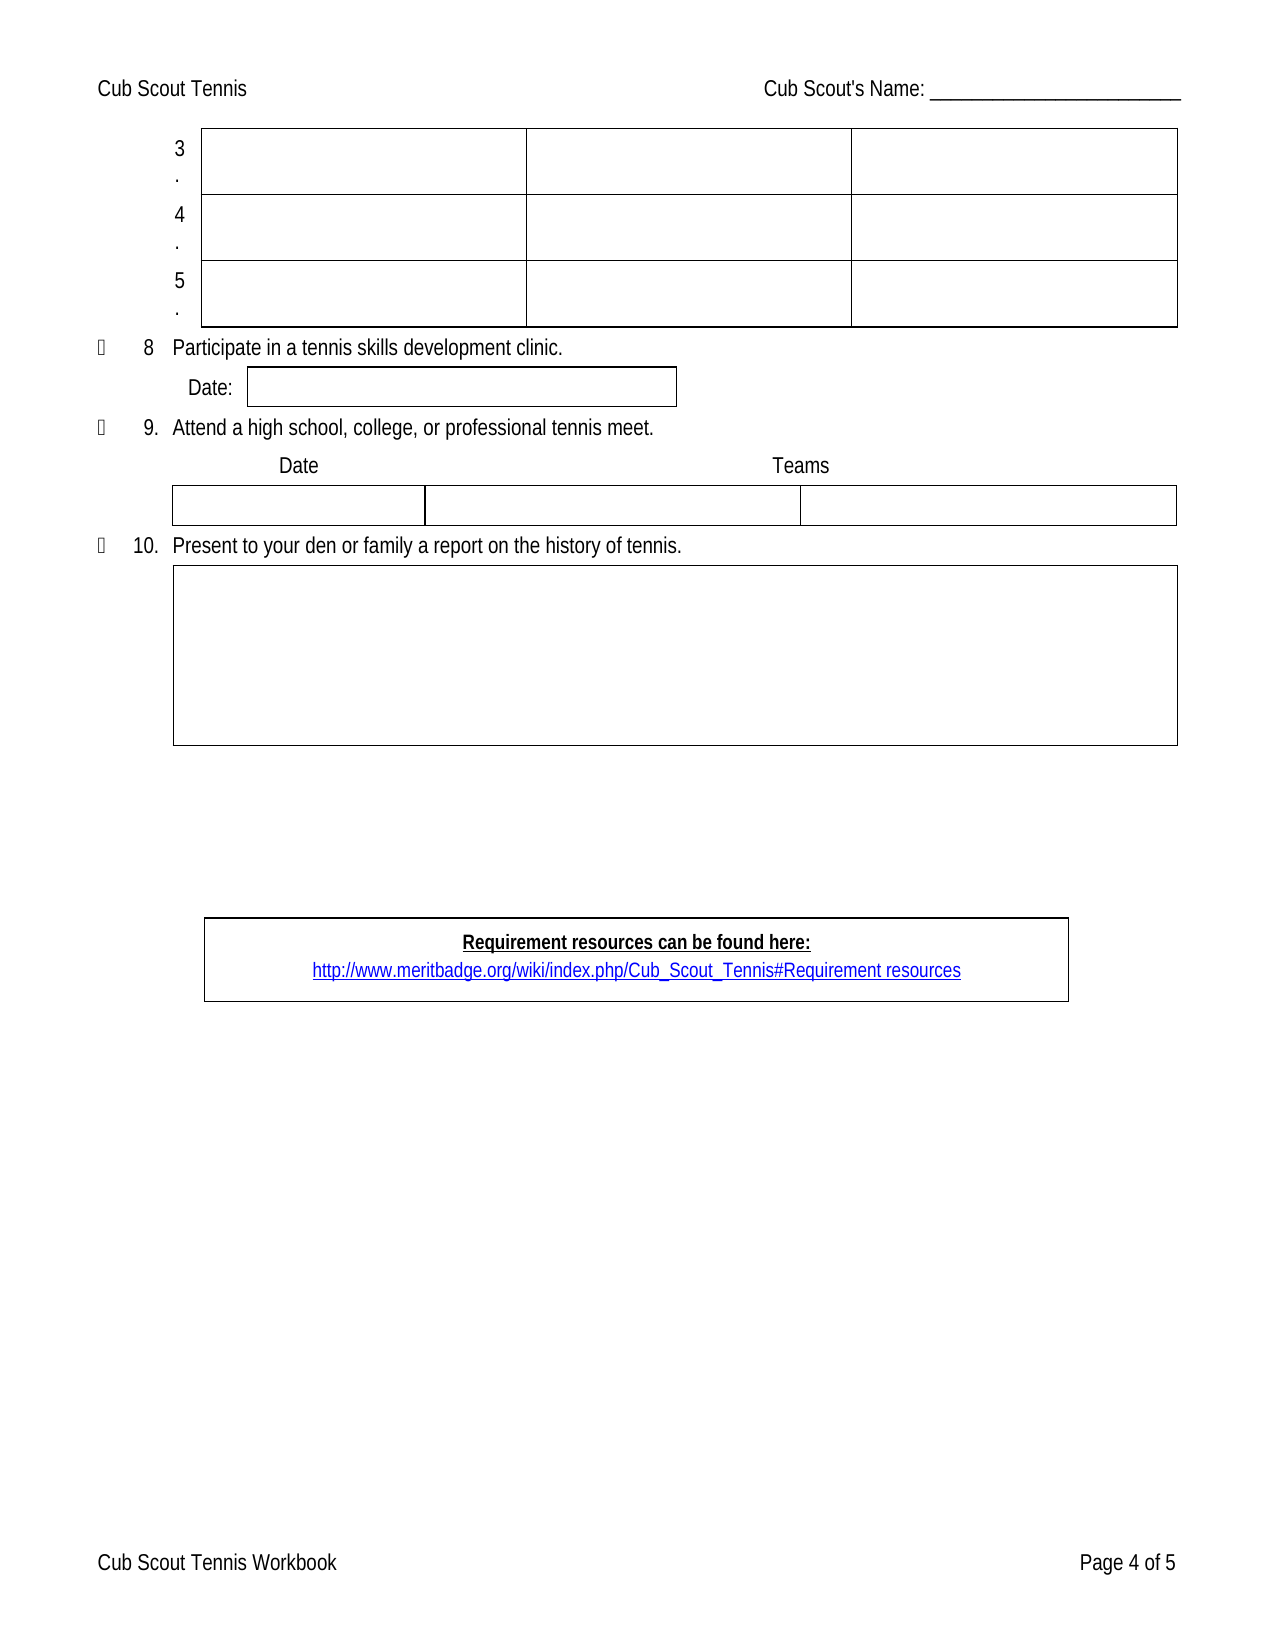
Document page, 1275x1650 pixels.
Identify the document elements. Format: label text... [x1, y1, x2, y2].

table_cell [527, 129, 851, 194]
table_cell 5. [163, 260, 201, 326]
table_header Teams [425, 446, 1176, 485]
table_cell [527, 195, 851, 260]
table_cell [801, 486, 1176, 525]
table_header [248, 368, 676, 406]
text 8 Participate in a tennis skills development clinic. [97, 334, 1177, 360]
table_cell [202, 129, 526, 194]
table_cell [852, 195, 1177, 260]
table_cell 4. [163, 194, 201, 260]
table_header Date: [177, 366, 247, 406]
table_header [174, 566, 1177, 745]
table_cell [202, 261, 526, 326]
table_header Date [173, 446, 425, 485]
table_cell [426, 486, 800, 525]
table_cell [527, 261, 851, 326]
table_cell [173, 486, 424, 525]
table_cell [852, 261, 1177, 326]
text 9. Attend a high school, college, or professional tennis meet. [97, 413, 1177, 440]
table_cell 3. [163, 128, 201, 194]
table_cell [852, 129, 1177, 194]
text 10. Present to your den or family a report on the history of tennis. [97, 532, 1177, 558]
table_cell [202, 195, 526, 260]
